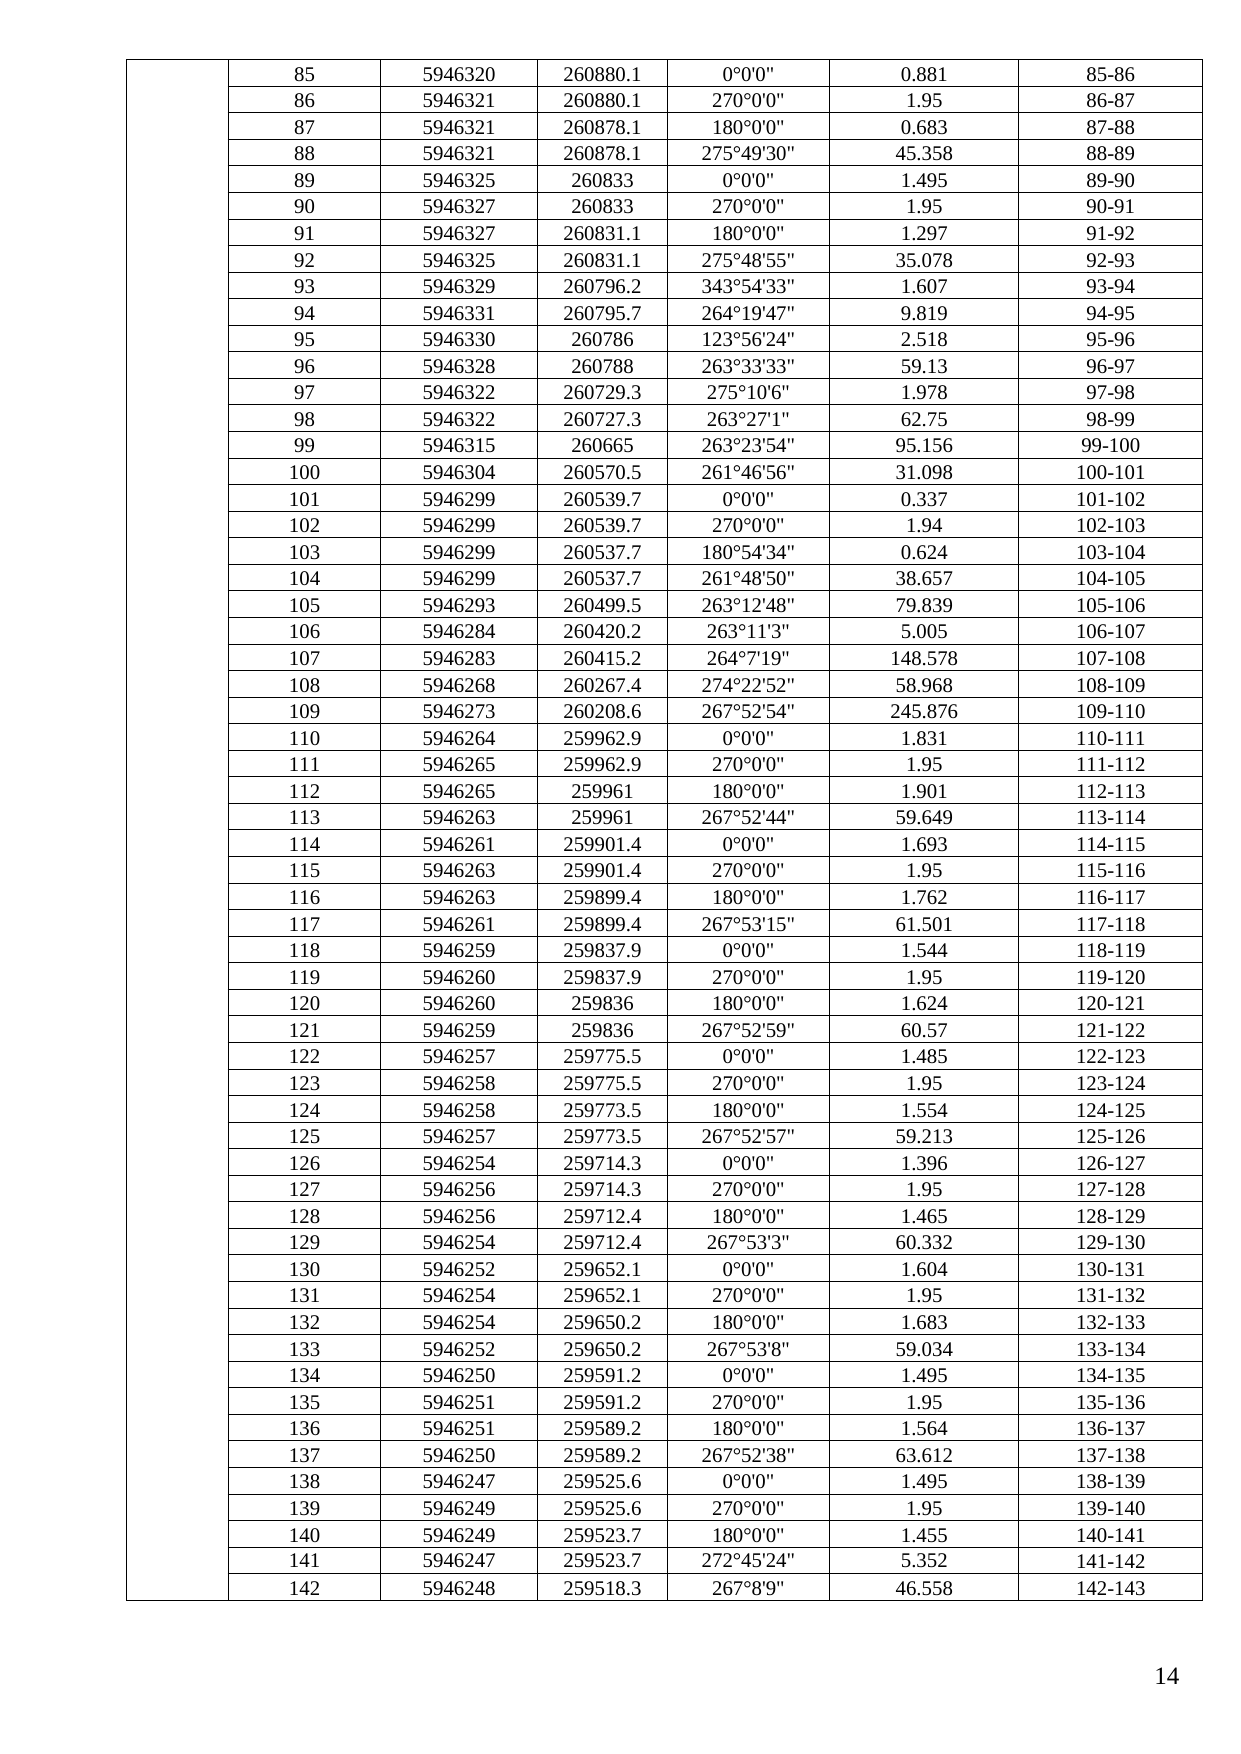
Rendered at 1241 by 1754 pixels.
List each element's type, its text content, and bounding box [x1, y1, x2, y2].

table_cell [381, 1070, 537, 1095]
table_cell 107 [229, 645, 380, 670]
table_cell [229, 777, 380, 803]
table_cell 1.95 [830, 193, 1018, 218]
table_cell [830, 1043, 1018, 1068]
table_cell 1.978 [830, 379, 1018, 404]
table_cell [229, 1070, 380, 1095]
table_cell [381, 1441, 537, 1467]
table_cell 97-98 [1019, 379, 1202, 404]
table_cell 5946331 [381, 299, 537, 325]
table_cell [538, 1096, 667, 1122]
table_cell 275°10'6" [668, 379, 829, 404]
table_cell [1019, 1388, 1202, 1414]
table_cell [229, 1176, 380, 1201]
table_cell 108 [229, 671, 380, 697]
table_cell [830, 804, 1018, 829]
table_cell 260420.2 [538, 618, 667, 643]
table_cell 35.078 [830, 246, 1018, 272]
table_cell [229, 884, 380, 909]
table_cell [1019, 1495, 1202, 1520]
table_cell 0°0'0" [668, 485, 829, 511]
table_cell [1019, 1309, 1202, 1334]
table_cell 5946268 [381, 671, 537, 697]
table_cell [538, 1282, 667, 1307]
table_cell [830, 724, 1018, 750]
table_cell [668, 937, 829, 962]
table_cell 0°0'0" [668, 60, 829, 86]
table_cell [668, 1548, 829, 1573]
table_cell 5946325 [381, 246, 537, 272]
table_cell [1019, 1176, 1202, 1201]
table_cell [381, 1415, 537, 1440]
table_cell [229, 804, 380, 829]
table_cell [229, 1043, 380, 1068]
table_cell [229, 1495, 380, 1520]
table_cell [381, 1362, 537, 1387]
table_cell 5946322 [381, 379, 537, 404]
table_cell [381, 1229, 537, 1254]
table_cell 260878.1 [538, 113, 667, 139]
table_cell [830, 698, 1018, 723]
table_cell 5946328 [381, 352, 537, 378]
table_cell 38.657 [830, 565, 1018, 590]
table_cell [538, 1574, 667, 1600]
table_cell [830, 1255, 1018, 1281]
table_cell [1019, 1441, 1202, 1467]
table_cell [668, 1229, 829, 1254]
table_cell 260499.5 [538, 591, 667, 617]
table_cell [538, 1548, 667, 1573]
table_cell 87-88 [1019, 113, 1202, 139]
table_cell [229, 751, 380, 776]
table_cell 264°7'19" [668, 645, 829, 670]
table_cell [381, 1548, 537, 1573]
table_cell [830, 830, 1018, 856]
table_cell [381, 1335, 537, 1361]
table_cell 91-92 [1019, 220, 1202, 245]
table_cell 98 [229, 405, 380, 431]
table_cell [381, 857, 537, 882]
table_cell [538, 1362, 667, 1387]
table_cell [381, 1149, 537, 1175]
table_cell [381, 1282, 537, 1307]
table_cell 107-108 [1019, 645, 1202, 670]
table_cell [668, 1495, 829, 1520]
table_cell 261°48'50" [668, 565, 829, 590]
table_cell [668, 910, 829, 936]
table_cell 88-89 [1019, 140, 1202, 165]
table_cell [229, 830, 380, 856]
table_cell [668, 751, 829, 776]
table_cell 93 [229, 273, 380, 298]
table_cell 5946293 [381, 591, 537, 617]
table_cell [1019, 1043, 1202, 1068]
table_cell 89 [229, 166, 380, 192]
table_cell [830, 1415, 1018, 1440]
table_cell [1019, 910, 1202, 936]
table_cell 95.156 [830, 432, 1018, 457]
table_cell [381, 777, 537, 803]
table_cell 92 [229, 246, 380, 272]
table_cell 0°0'0" [668, 166, 829, 192]
table_cell 5946320 [381, 60, 537, 86]
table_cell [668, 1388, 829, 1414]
table_cell 5.005 [830, 618, 1018, 643]
table_cell 97 [229, 379, 380, 404]
table_cell 260415.2 [538, 645, 667, 670]
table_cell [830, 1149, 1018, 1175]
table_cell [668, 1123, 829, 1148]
table_cell 92-93 [1019, 246, 1202, 272]
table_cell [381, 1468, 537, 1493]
table_cell 260878.1 [538, 140, 667, 165]
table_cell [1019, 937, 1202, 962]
table_cell 108-109 [1019, 671, 1202, 697]
table_cell 1.94 [830, 512, 1018, 537]
table_cell 260788 [538, 352, 667, 378]
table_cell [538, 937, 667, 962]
table_cell 260833 [538, 166, 667, 192]
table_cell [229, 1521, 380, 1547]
table_cell 31.098 [830, 459, 1018, 484]
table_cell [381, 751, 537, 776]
table_cell 100-101 [1019, 459, 1202, 484]
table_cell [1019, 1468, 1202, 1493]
table_cell 105 [229, 591, 380, 617]
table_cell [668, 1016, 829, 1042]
table_cell 88 [229, 140, 380, 165]
table_cell 148.578 [830, 645, 1018, 670]
table_cell 1.95 [830, 87, 1018, 112]
table_cell 58.968 [830, 671, 1018, 697]
table_cell 274°22'52" [668, 671, 829, 697]
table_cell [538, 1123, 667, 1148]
table_cell 5946299 [381, 565, 537, 590]
table_cell 5946327 [381, 220, 537, 245]
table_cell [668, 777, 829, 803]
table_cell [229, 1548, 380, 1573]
table_cell 103-104 [1019, 538, 1202, 564]
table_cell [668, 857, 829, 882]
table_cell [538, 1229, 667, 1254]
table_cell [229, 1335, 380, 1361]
table_cell 86 [229, 87, 380, 112]
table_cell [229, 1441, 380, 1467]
table_cell 260537.7 [538, 565, 667, 590]
table_cell 5946299 [381, 538, 537, 564]
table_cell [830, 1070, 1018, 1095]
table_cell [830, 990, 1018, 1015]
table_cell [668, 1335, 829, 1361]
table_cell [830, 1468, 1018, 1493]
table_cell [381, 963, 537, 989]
table_cell 104-105 [1019, 565, 1202, 590]
table_cell 5946299 [381, 485, 537, 511]
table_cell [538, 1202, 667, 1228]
table_cell 102 [229, 512, 380, 537]
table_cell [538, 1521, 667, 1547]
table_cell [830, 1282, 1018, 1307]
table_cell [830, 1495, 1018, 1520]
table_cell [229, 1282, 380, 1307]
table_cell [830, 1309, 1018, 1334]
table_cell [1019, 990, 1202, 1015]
table_cell 263°11'3" [668, 618, 829, 643]
table_cell 91 [229, 220, 380, 245]
table_cell 275°49'30" [668, 140, 829, 165]
table_cell 104 [229, 565, 380, 590]
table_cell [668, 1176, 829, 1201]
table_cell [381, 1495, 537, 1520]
table_cell 96-97 [1019, 352, 1202, 378]
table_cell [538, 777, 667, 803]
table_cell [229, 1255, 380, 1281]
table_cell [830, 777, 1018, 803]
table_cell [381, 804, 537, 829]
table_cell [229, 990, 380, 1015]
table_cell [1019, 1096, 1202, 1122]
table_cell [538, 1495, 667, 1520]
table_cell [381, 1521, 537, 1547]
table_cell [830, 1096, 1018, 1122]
table_cell 9.819 [830, 299, 1018, 325]
table_cell 59.13 [830, 352, 1018, 378]
table_cell 90-91 [1019, 193, 1202, 218]
table_cell 5946330 [381, 326, 537, 351]
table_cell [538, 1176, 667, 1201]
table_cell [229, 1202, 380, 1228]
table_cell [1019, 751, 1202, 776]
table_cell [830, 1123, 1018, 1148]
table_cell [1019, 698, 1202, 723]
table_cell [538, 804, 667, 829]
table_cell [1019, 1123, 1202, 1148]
table_cell 62.75 [830, 405, 1018, 431]
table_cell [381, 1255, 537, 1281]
table_cell 79.839 [830, 591, 1018, 617]
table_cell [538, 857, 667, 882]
table_cell 260880.1 [538, 60, 667, 86]
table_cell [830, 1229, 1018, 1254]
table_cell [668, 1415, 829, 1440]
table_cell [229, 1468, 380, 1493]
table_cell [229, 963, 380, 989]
table_cell 264°19'47" [668, 299, 829, 325]
table_cell 260539.7 [538, 485, 667, 511]
table_cell 5946299 [381, 512, 537, 537]
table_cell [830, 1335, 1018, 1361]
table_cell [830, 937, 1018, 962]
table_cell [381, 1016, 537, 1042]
table_cell 103 [229, 538, 380, 564]
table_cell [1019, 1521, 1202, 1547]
table_cell 96 [229, 352, 380, 378]
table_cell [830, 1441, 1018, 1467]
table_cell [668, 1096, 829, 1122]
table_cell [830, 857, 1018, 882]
table_cell 1.607 [830, 273, 1018, 298]
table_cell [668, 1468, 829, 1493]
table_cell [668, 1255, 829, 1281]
table_cell 109 [229, 698, 380, 723]
table_cell 94 [229, 299, 380, 325]
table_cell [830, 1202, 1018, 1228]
table_cell 45.358 [830, 140, 1018, 165]
table_cell 263°33'33" [668, 352, 829, 378]
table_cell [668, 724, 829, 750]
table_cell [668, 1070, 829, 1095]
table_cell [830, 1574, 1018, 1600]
table_cell 260831.1 [538, 220, 667, 245]
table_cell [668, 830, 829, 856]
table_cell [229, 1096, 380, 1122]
table_cell 90 [229, 193, 380, 218]
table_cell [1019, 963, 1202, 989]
table_cell 260208.6 [538, 698, 667, 723]
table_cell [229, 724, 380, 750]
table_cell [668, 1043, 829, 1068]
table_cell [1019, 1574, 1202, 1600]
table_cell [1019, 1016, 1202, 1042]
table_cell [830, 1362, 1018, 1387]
table_cell 263°12'48" [668, 591, 829, 617]
table_cell 94-95 [1019, 299, 1202, 325]
table_cell 261°46'56" [668, 459, 829, 484]
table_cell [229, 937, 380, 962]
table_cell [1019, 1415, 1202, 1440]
table_cell 101 [229, 485, 380, 511]
table_cell 99-100 [1019, 432, 1202, 457]
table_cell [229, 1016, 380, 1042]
table_cell 260665 [538, 432, 667, 457]
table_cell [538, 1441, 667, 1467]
table_cell 180°0'0" [668, 220, 829, 245]
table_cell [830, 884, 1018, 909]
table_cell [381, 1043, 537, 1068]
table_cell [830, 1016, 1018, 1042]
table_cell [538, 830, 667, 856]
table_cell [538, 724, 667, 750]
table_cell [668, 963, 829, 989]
table_cell 180°0'0" [668, 113, 829, 139]
table_cell 1.495 [830, 166, 1018, 192]
table_cell 0.337 [830, 485, 1018, 511]
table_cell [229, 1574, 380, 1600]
table_cell 93-94 [1019, 273, 1202, 298]
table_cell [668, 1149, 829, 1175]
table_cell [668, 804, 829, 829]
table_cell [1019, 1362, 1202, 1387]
table_cell 5946283 [381, 645, 537, 670]
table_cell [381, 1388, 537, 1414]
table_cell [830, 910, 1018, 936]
table_cell 123°56'24" [668, 326, 829, 351]
table_cell 260537.7 [538, 538, 667, 564]
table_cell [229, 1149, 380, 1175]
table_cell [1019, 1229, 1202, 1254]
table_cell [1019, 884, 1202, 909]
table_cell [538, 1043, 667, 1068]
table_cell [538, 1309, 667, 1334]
table_cell 85 [229, 60, 380, 86]
table_cell 260786 [538, 326, 667, 351]
table_cell 343°54'33" [668, 273, 829, 298]
table_cell 260539.7 [538, 512, 667, 537]
table_cell 270°0'0" [668, 512, 829, 537]
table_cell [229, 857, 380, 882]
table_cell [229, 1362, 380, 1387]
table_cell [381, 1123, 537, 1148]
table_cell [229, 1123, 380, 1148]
table_cell 0.881 [830, 60, 1018, 86]
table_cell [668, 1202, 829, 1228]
table_cell 275°48'55" [668, 246, 829, 272]
table_cell 5946284 [381, 618, 537, 643]
table_cell 5946321 [381, 87, 537, 112]
table_cell 260795.7 [538, 299, 667, 325]
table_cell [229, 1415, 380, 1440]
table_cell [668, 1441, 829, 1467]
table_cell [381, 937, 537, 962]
table_cell 263°27'1" [668, 405, 829, 431]
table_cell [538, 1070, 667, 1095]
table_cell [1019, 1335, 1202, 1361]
table_cell 5946327 [381, 193, 537, 218]
table_cell 5946273 [381, 698, 537, 723]
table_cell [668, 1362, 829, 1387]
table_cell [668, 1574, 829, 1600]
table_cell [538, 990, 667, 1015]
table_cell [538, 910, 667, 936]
table_cell 106 [229, 618, 380, 643]
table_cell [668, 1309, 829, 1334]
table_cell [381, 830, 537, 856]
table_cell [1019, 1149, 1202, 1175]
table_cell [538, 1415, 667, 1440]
table_cell 5946304 [381, 459, 537, 484]
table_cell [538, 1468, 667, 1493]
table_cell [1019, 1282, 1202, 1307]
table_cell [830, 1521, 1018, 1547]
table_cell 102-103 [1019, 512, 1202, 537]
table_cell 270°0'0" [668, 193, 829, 218]
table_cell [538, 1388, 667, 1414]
table_cell 5946315 [381, 432, 537, 457]
table_cell 263°23'54" [668, 432, 829, 457]
table_cell 260833 [538, 193, 667, 218]
table_cell 106-107 [1019, 618, 1202, 643]
table_cell 260570.5 [538, 459, 667, 484]
table_cell 105-106 [1019, 591, 1202, 617]
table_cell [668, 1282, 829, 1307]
table_cell 0.683 [830, 113, 1018, 139]
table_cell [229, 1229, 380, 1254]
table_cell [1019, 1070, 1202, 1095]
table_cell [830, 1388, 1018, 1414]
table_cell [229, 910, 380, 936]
table_cell 260880.1 [538, 87, 667, 112]
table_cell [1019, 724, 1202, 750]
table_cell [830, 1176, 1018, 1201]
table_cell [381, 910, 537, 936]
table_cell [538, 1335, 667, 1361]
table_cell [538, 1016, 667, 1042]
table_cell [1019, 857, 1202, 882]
table_cell 95 [229, 326, 380, 351]
table_cell 87 [229, 113, 380, 139]
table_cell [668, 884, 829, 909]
table_cell 85-86 [1019, 60, 1202, 86]
table_cell 98-99 [1019, 405, 1202, 431]
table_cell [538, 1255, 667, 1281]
table_cell 270°0'0" [668, 87, 829, 112]
table_cell 260727.3 [538, 405, 667, 431]
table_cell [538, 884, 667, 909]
table_cell 86-87 [1019, 87, 1202, 112]
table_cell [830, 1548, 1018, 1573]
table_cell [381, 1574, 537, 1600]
table_cell 260267.4 [538, 671, 667, 697]
table_cell 260831.1 [538, 246, 667, 272]
table_cell 5946325 [381, 166, 537, 192]
table_cell 1.297 [830, 220, 1018, 245]
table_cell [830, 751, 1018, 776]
table_cell 180°54'34" [668, 538, 829, 564]
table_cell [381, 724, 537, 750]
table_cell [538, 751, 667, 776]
table_cell 5946321 [381, 140, 537, 165]
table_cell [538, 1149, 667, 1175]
table_cell 0.624 [830, 538, 1018, 564]
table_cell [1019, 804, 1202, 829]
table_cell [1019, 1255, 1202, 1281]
table_cell 2.518 [830, 326, 1018, 351]
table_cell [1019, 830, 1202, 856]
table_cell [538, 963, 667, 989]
table_cell 5946322 [381, 405, 537, 431]
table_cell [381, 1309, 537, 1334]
table_cell 260729.3 [538, 379, 667, 404]
table_cell 89-90 [1019, 166, 1202, 192]
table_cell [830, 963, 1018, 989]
table_cell 100 [229, 459, 380, 484]
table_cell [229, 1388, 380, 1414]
table_cell 95-96 [1019, 326, 1202, 351]
table_cell 99 [229, 432, 380, 457]
table_cell 5946329 [381, 273, 537, 298]
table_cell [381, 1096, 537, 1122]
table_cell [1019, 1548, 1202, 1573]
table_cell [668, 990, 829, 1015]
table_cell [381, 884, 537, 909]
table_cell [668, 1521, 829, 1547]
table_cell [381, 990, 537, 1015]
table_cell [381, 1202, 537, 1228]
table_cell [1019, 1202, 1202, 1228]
table_cell 260796.2 [538, 273, 667, 298]
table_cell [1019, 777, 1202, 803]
table_cell 5946321 [381, 113, 537, 139]
table_cell 101-102 [1019, 485, 1202, 511]
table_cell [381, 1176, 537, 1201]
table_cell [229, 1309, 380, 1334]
table_cell 267°52'54" [668, 698, 829, 723]
